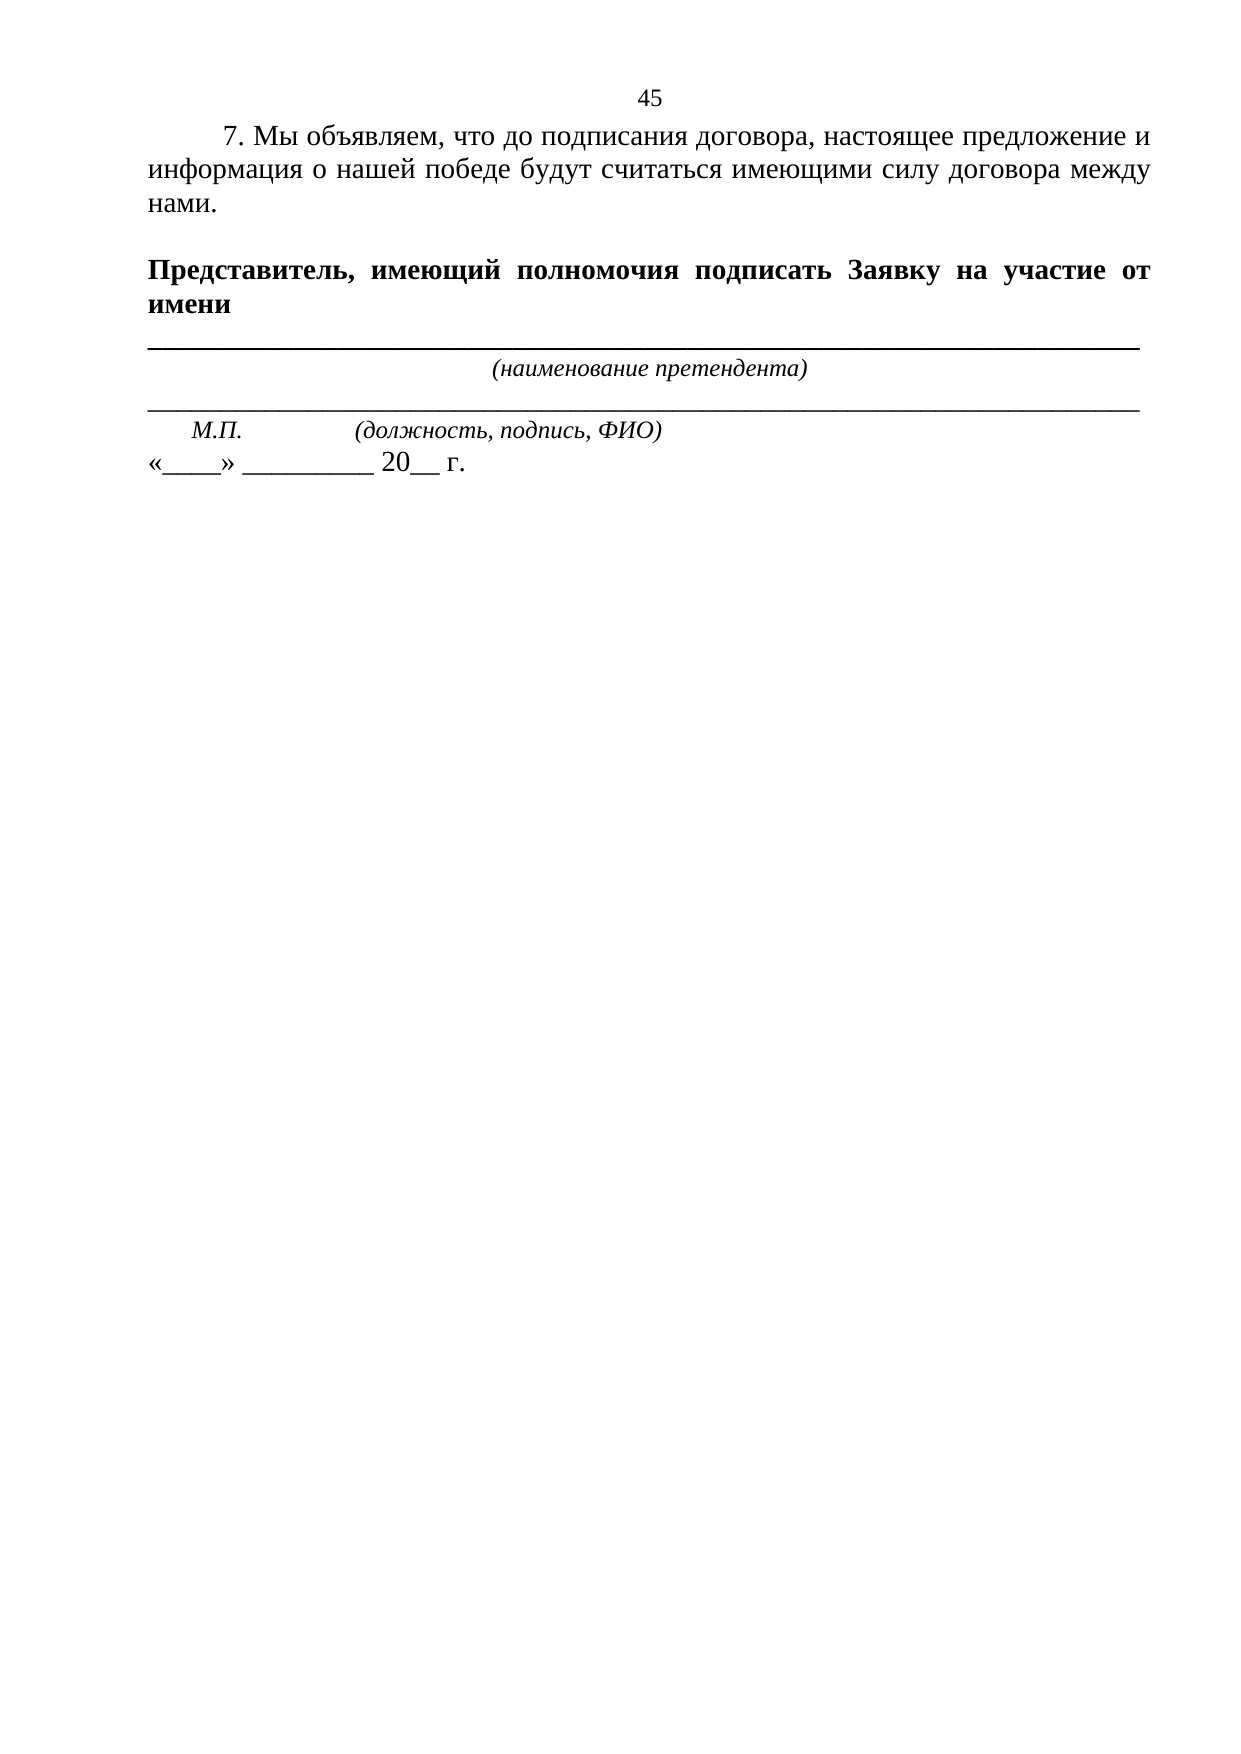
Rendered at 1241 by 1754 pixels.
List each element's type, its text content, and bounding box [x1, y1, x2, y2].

text Представитель, имеющий полномочия подписать Заявку на участие от имени ____________________________________________________________________ [148, 252, 1152, 353]
text ____________________________________________________________________ [148, 382, 1152, 415]
text (наименование претендента) [148, 353, 1152, 382]
text 7. Мы объявляем, что до подписания договора, настоящее предложение и информация о нашей победе будут считаться имеющими силу договора между нами. [148, 118, 1152, 219]
text «____» _________ 20__ г. [148, 444, 1152, 477]
text М.П. (должность, подпись, ФИО) [148, 415, 1152, 444]
